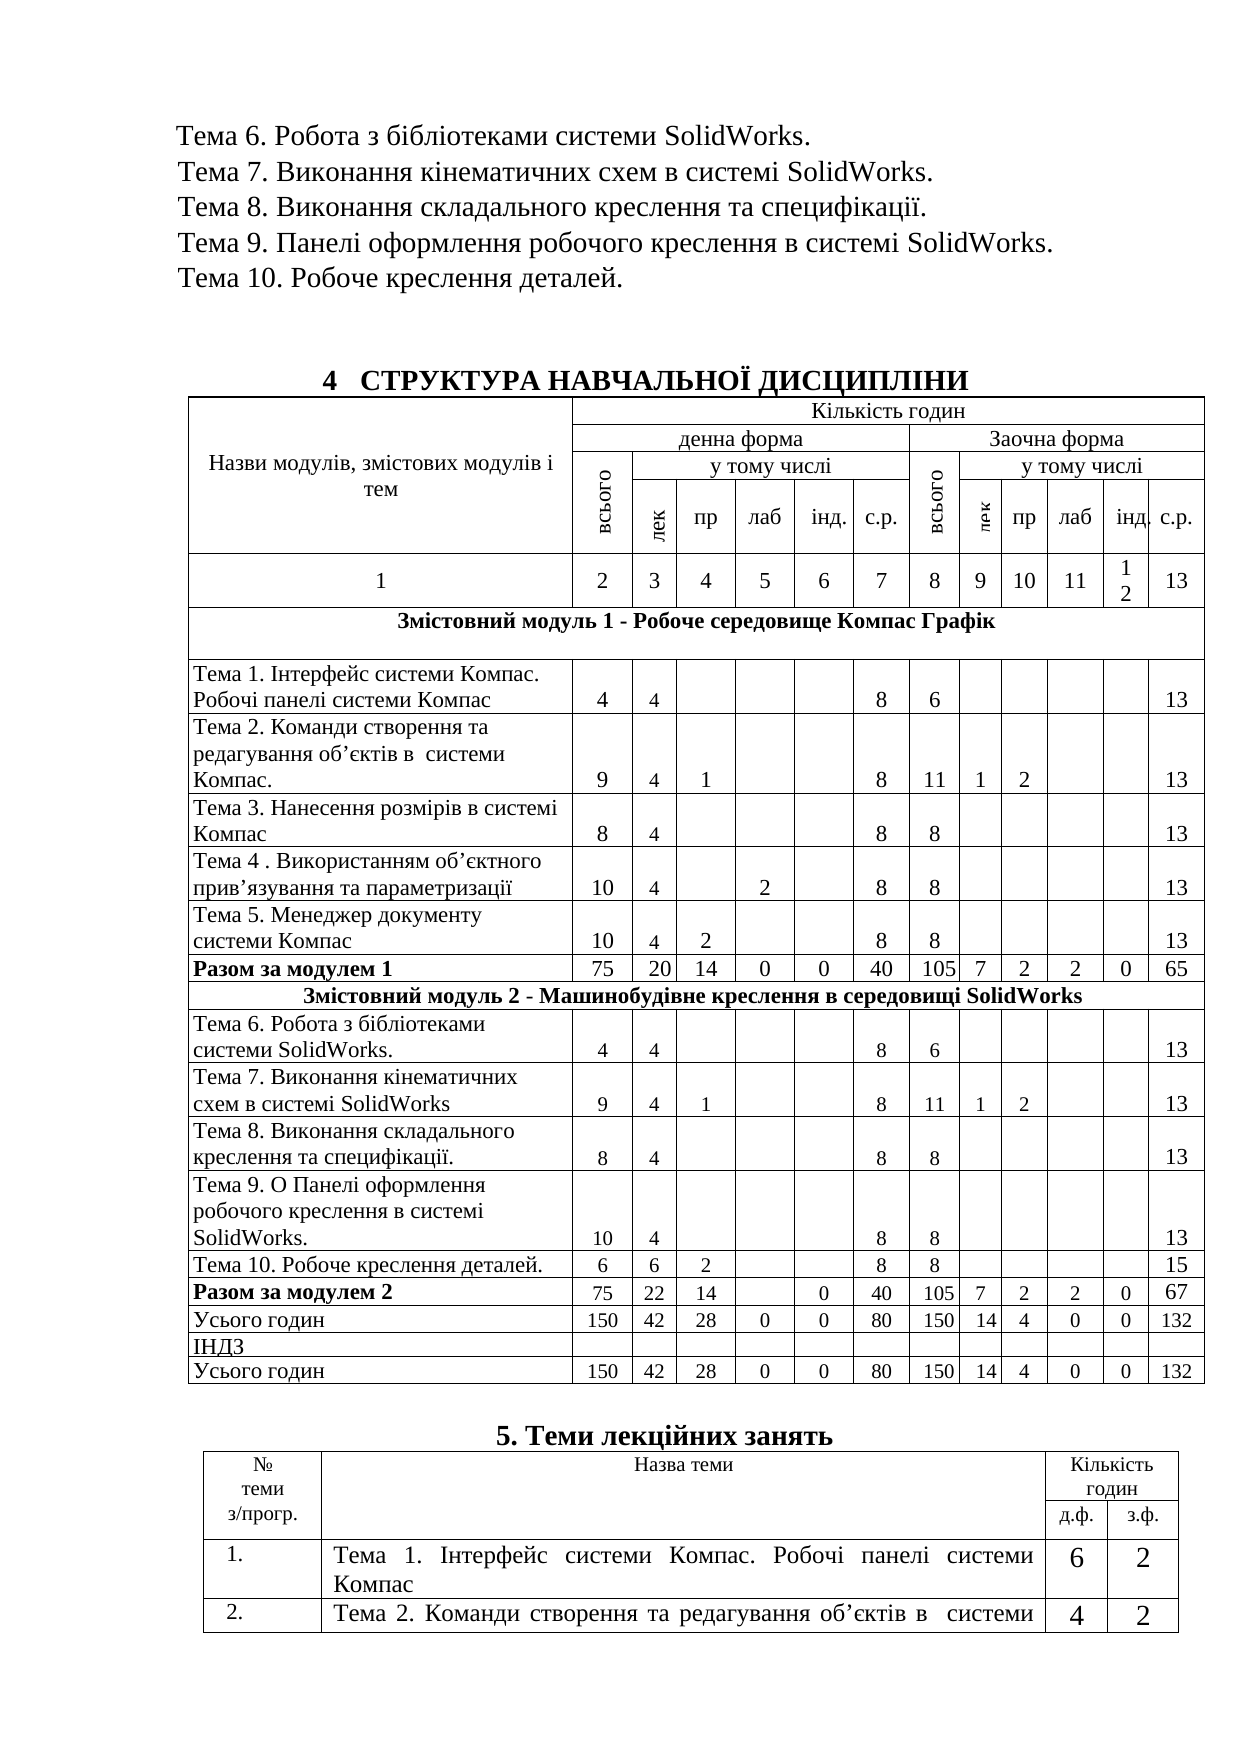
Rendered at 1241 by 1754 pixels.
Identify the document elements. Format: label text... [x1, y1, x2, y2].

table_cell Тема 1. Інтерфейс системи Компас. Робочі панелі системи Компас [189, 660, 572, 712]
table_cell [1048, 901, 1103, 954]
text Тема 7. Виконання кінематичних схем в системі SolidWorks. [177, 154, 1151, 188]
table_header Кількість годин [1046, 1452, 1178, 1500]
table_cell [204, 1540, 321, 1597]
table_cell [795, 901, 853, 954]
table_cell 8 [854, 1171, 909, 1250]
table_cell 4 [573, 660, 632, 712]
table_cell інд. [795, 480, 853, 553]
table_cell [677, 660, 735, 712]
table_cell [1104, 794, 1148, 846]
table_cell Разом за модулем 2 [189, 1278, 572, 1305]
table_cell [960, 1117, 1001, 1170]
table_cell 8 [854, 847, 909, 900]
table_cell 0 [736, 1306, 794, 1332]
text Тема 10. Робоче креслення деталей. [177, 260, 1151, 294]
table_cell всього [573, 452, 632, 553]
table_cell інд. [1104, 480, 1148, 553]
table_cell 0 [795, 1306, 853, 1332]
table_cell 67 [1149, 1278, 1204, 1305]
table_cell 9 [573, 1063, 632, 1116]
table_cell 1 [189, 554, 572, 607]
table_cell Тема 6. Робота з бібліотеками системи SolidWorks. [189, 1010, 572, 1062]
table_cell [322, 1599, 1045, 1632]
table_cell 14 [960, 1306, 1001, 1332]
table_cell лаб [1048, 480, 1103, 553]
table_cell [960, 1251, 1001, 1277]
table_cell [573, 1333, 632, 1356]
table_cell 4 [633, 847, 676, 900]
table_cell [1048, 1333, 1103, 1356]
table_cell [1002, 1333, 1047, 1356]
table_cell [677, 1171, 735, 1250]
table_cell [795, 794, 853, 846]
table_cell 11 [910, 1063, 959, 1116]
table_cell 2 [1108, 1540, 1178, 1597]
table_cell 9 [960, 554, 1001, 607]
table_cell 8 [573, 794, 632, 846]
table_cell всього [910, 452, 959, 553]
table_cell 4 [1046, 1599, 1107, 1632]
table_cell Тема 9. О Панелі оформлення робочого креслення в системі SolidWorks. [189, 1171, 572, 1250]
table_cell 2 [1048, 955, 1103, 981]
table_cell Тема 2. Команди створення та редагування об’єктів в системи Компас. [189, 714, 572, 792]
table_cell 4 [633, 901, 676, 954]
table_header Назви модулів, змістових модулів і тем [189, 398, 572, 553]
table_cell [1104, 901, 1148, 954]
table_cell денна форма [573, 425, 909, 451]
table_cell [677, 1010, 735, 1062]
table_cell [1104, 714, 1148, 792]
table_cell 13 [1149, 847, 1204, 900]
table_cell [736, 1333, 794, 1356]
table_cell Змістовний модуль 1 - Робоче середовище Компас Графік [189, 608, 1204, 659]
table_cell 8 [910, 1117, 959, 1170]
table_cell [677, 847, 735, 900]
table_cell 40 [854, 1278, 909, 1305]
table_cell Разом за модулем 1 [189, 955, 572, 981]
table_cell 0 [795, 1357, 853, 1383]
list СТРУКТУРА НАВЧАЛЬНОЇ ДИСЦИПЛІНИ [140, 363, 1152, 396]
table_cell [736, 901, 794, 954]
table_cell [677, 794, 735, 846]
table_cell [204, 1599, 321, 1632]
table_cell 4 [633, 1063, 676, 1116]
table_cell 0 [736, 955, 794, 981]
table_cell 6 [910, 1010, 959, 1062]
table_cell [795, 714, 853, 792]
table_cell 8 [910, 847, 959, 900]
table_cell с.р. [854, 480, 909, 553]
table_cell 1 [960, 1063, 1001, 1116]
table_cell 8 [854, 901, 909, 954]
table_cell [854, 1333, 909, 1356]
table_cell [1048, 1171, 1103, 1250]
table_cell 0 [795, 955, 853, 981]
table_cell [1002, 794, 1047, 846]
table_cell [1104, 1010, 1148, 1062]
table_cell Тема 5. Менеджер документу системи Компас [189, 901, 572, 954]
table_cell 1 [677, 714, 735, 792]
table_cell 2 [1002, 955, 1047, 981]
table_cell 20 [633, 955, 676, 981]
table_cell 75 [573, 1278, 632, 1305]
table_cell 8 [854, 794, 909, 846]
table_cell 2 [1002, 1063, 1047, 1116]
table_cell Тема 7. Виконання кінематичних схем в системі SolidWorks [189, 1063, 572, 1116]
table_cell 14 [677, 955, 735, 981]
table_cell 1 [960, 714, 1001, 792]
table_cell [1002, 901, 1047, 954]
table_cell Тема 1. Інтерфейс системи Компас. Робочі панелі системи Компас [322, 1540, 1045, 1597]
table_cell 7 [854, 554, 909, 607]
table_cell 8 [910, 1251, 959, 1277]
table_cell 105 [910, 1278, 959, 1305]
table_cell 2 [573, 554, 632, 607]
table_cell 2 [677, 901, 735, 954]
text Тема 9. Панелі оформлення робочого креслення в системі SolidWorks. [177, 225, 1151, 258]
table_cell 13 [1149, 1010, 1204, 1062]
table_cell 10 [573, 847, 632, 900]
table_cell 150 [910, 1306, 959, 1332]
table_cell Усього годин [189, 1306, 572, 1332]
table_cell з.ф. [1108, 1501, 1178, 1539]
table_cell 132 [1149, 1357, 1204, 1383]
table_cell [795, 1251, 853, 1277]
table_cell [1104, 1171, 1148, 1250]
table_cell 0 [1104, 1357, 1148, 1383]
table_cell 8 [854, 714, 909, 792]
table_cell 8 [910, 554, 959, 607]
table_cell 15 [1149, 1251, 1204, 1277]
table_cell 8 [910, 1171, 959, 1250]
table_cell [960, 794, 1001, 846]
table_cell пр [677, 480, 735, 553]
text 5. Теми лекційних занять [177, 1418, 1152, 1451]
table_cell [736, 1171, 794, 1250]
table_cell [736, 1278, 794, 1305]
table_cell Усього годин [189, 1357, 572, 1383]
table_cell [736, 794, 794, 846]
table_cell Заочна форма [910, 425, 1204, 451]
table_cell Змістовний модуль 2 - Машинобудівне креслення в середовищі SolidWorks [189, 982, 1204, 1008]
table_cell 6 [795, 554, 853, 607]
text Тема 8. Виконання складального креслення та специфікації. [177, 189, 1151, 223]
table_cell [736, 660, 794, 712]
table_cell 42 [633, 1306, 676, 1332]
table_cell 6 [573, 1251, 632, 1277]
table_cell [795, 847, 853, 900]
table_cell 4 [633, 1117, 676, 1170]
table_cell 13 [1149, 660, 1204, 712]
table_cell 80 [854, 1306, 909, 1332]
table_cell 65 [1149, 955, 1204, 981]
table_cell 13 [1149, 1171, 1204, 1250]
table_cell 150 [573, 1306, 632, 1332]
table_cell 10 [1002, 554, 1047, 607]
table_cell [1002, 1117, 1047, 1170]
table_cell лек [960, 480, 1001, 553]
table_cell 8 [854, 1117, 909, 1170]
table_cell [633, 1333, 676, 1356]
table_cell [795, 1117, 853, 1170]
table_cell 75 [573, 955, 632, 981]
table_cell 0 [736, 1357, 794, 1383]
table_cell 8 [854, 1010, 909, 1062]
table_cell 8 [854, 1063, 909, 1116]
table_cell [1002, 1010, 1047, 1062]
table_cell 14 [677, 1278, 735, 1305]
table_cell 28 [677, 1306, 735, 1332]
table_cell 13 [1149, 714, 1204, 792]
table_cell 11 [910, 714, 959, 792]
table_cell 3 [633, 554, 676, 607]
table_cell 8 [573, 1117, 632, 1170]
table_cell [795, 1010, 853, 1062]
table_cell 0 [1104, 1278, 1148, 1305]
table_cell [795, 1063, 853, 1116]
table_cell 4 [633, 1171, 676, 1250]
table_cell 4 [573, 1010, 632, 1062]
table_cell 13 [1149, 1117, 1204, 1170]
table_cell 2 [1108, 1599, 1178, 1632]
table_cell [795, 1333, 853, 1356]
table_cell [960, 901, 1001, 954]
table_cell [1048, 1063, 1103, 1116]
table_cell 0 [1048, 1357, 1103, 1383]
table_cell 4 [633, 1010, 676, 1062]
table_cell [910, 1333, 959, 1356]
table_cell 4 [633, 794, 676, 846]
table_cell [736, 1117, 794, 1170]
table_cell 9 [573, 714, 632, 792]
table_cell пр [1002, 480, 1047, 553]
table_cell лаб [736, 480, 794, 553]
table_cell 0 [795, 1278, 853, 1305]
table_cell [960, 1010, 1001, 1062]
table_cell 8 [910, 901, 959, 954]
table_cell 0 [1104, 955, 1148, 981]
table_cell [1048, 1251, 1103, 1277]
table_cell лек [633, 480, 676, 553]
table_cell [1048, 714, 1103, 792]
table_cell [795, 660, 853, 712]
table_cell у тому числі [960, 452, 1204, 478]
table_cell 8 [854, 1251, 909, 1277]
table_cell с.р. [1149, 480, 1204, 553]
table_cell [1104, 1063, 1148, 1116]
table_cell [1149, 1333, 1204, 1356]
table_cell 105 [910, 955, 959, 981]
table_cell 13 [1149, 794, 1204, 846]
table_cell [1104, 660, 1148, 712]
table_cell 2 [736, 847, 794, 900]
table_cell 1 [677, 1063, 735, 1116]
table_cell [1048, 1117, 1103, 1170]
table_cell 22 [633, 1278, 676, 1305]
table_cell 6 [1046, 1540, 1107, 1597]
table_cell 132 [1149, 1306, 1204, 1332]
table_cell [795, 1171, 853, 1250]
table_cell 10 [573, 1171, 632, 1250]
table_cell [1104, 1333, 1148, 1356]
table_cell 12 [1104, 554, 1148, 607]
table_cell [1048, 660, 1103, 712]
table_cell ІНДЗ [189, 1333, 572, 1356]
table_cell 42 [633, 1357, 676, 1383]
table_cell [1048, 794, 1103, 846]
table_cell 10 [573, 901, 632, 954]
table_cell Тема 4 . Використанням об’єктного прив’язування та параметризації [189, 847, 572, 900]
table_cell [1048, 847, 1103, 900]
table_cell 8 [910, 794, 959, 846]
table_cell 11 [1048, 554, 1103, 607]
table_cell [1104, 847, 1148, 900]
table_cell [1104, 1117, 1148, 1170]
table_cell [736, 1063, 794, 1116]
table_cell [736, 1010, 794, 1062]
table_header Назва теми [322, 1452, 1045, 1539]
table_cell [960, 1171, 1001, 1250]
table_cell 40 [854, 955, 909, 981]
table_cell 4 [633, 660, 676, 712]
table_cell 14 [960, 1357, 1001, 1383]
table_cell 150 [910, 1357, 959, 1383]
table_cell 2 [1002, 1278, 1047, 1305]
table_cell д.ф. [1046, 1501, 1107, 1539]
table_cell 4 [1002, 1357, 1047, 1383]
table_cell [1002, 1171, 1047, 1250]
table_cell 5 [736, 554, 794, 607]
table_cell 0 [1048, 1306, 1103, 1332]
table_cell [960, 1333, 1001, 1356]
table_cell 13 [1149, 1063, 1204, 1116]
table_cell 8 [854, 660, 909, 712]
table_cell [1002, 660, 1047, 712]
table_cell [736, 1251, 794, 1277]
table_cell [677, 1333, 735, 1356]
table_cell [960, 660, 1001, 712]
table_cell Тема 10. Робоче креслення деталей. [189, 1251, 572, 1277]
table_cell [1048, 1010, 1103, 1062]
table_cell 150 [573, 1357, 632, 1383]
text Тема 6. Робота з бібліотеками системи SolidWorks. [176, 118, 1086, 152]
table_cell 4 [1002, 1306, 1047, 1332]
table_cell [1104, 1251, 1148, 1277]
table_cell 0 [1104, 1306, 1148, 1332]
table_cell [1002, 1251, 1047, 1277]
table_cell 4 [677, 554, 735, 607]
table_header № теми з/прогр. [204, 1452, 321, 1539]
table_cell 2 [677, 1251, 735, 1277]
table_cell [1002, 847, 1047, 900]
table_cell 6 [910, 660, 959, 712]
table_cell 7 [960, 955, 1001, 981]
table_cell у тому числі [633, 452, 909, 478]
table_cell [736, 714, 794, 792]
table_cell 80 [854, 1357, 909, 1383]
table_cell Тема 8. Виконання складального креслення та специфікації. [189, 1117, 572, 1170]
table_cell 13 [1149, 554, 1204, 607]
table_cell 2 [1002, 714, 1047, 792]
table_cell Тема 3. Нанесення розмірів в системі Компас [189, 794, 572, 846]
table_cell 7 [960, 1278, 1001, 1305]
table_cell 2 [1048, 1278, 1103, 1305]
table_cell 28 [677, 1357, 735, 1383]
table_cell [960, 847, 1001, 900]
table_cell 6 [633, 1251, 676, 1277]
table_cell 4 [633, 714, 676, 792]
table_cell 13 [1149, 901, 1204, 954]
table_header Кількість годин [573, 398, 1204, 424]
table_cell [677, 1117, 735, 1170]
